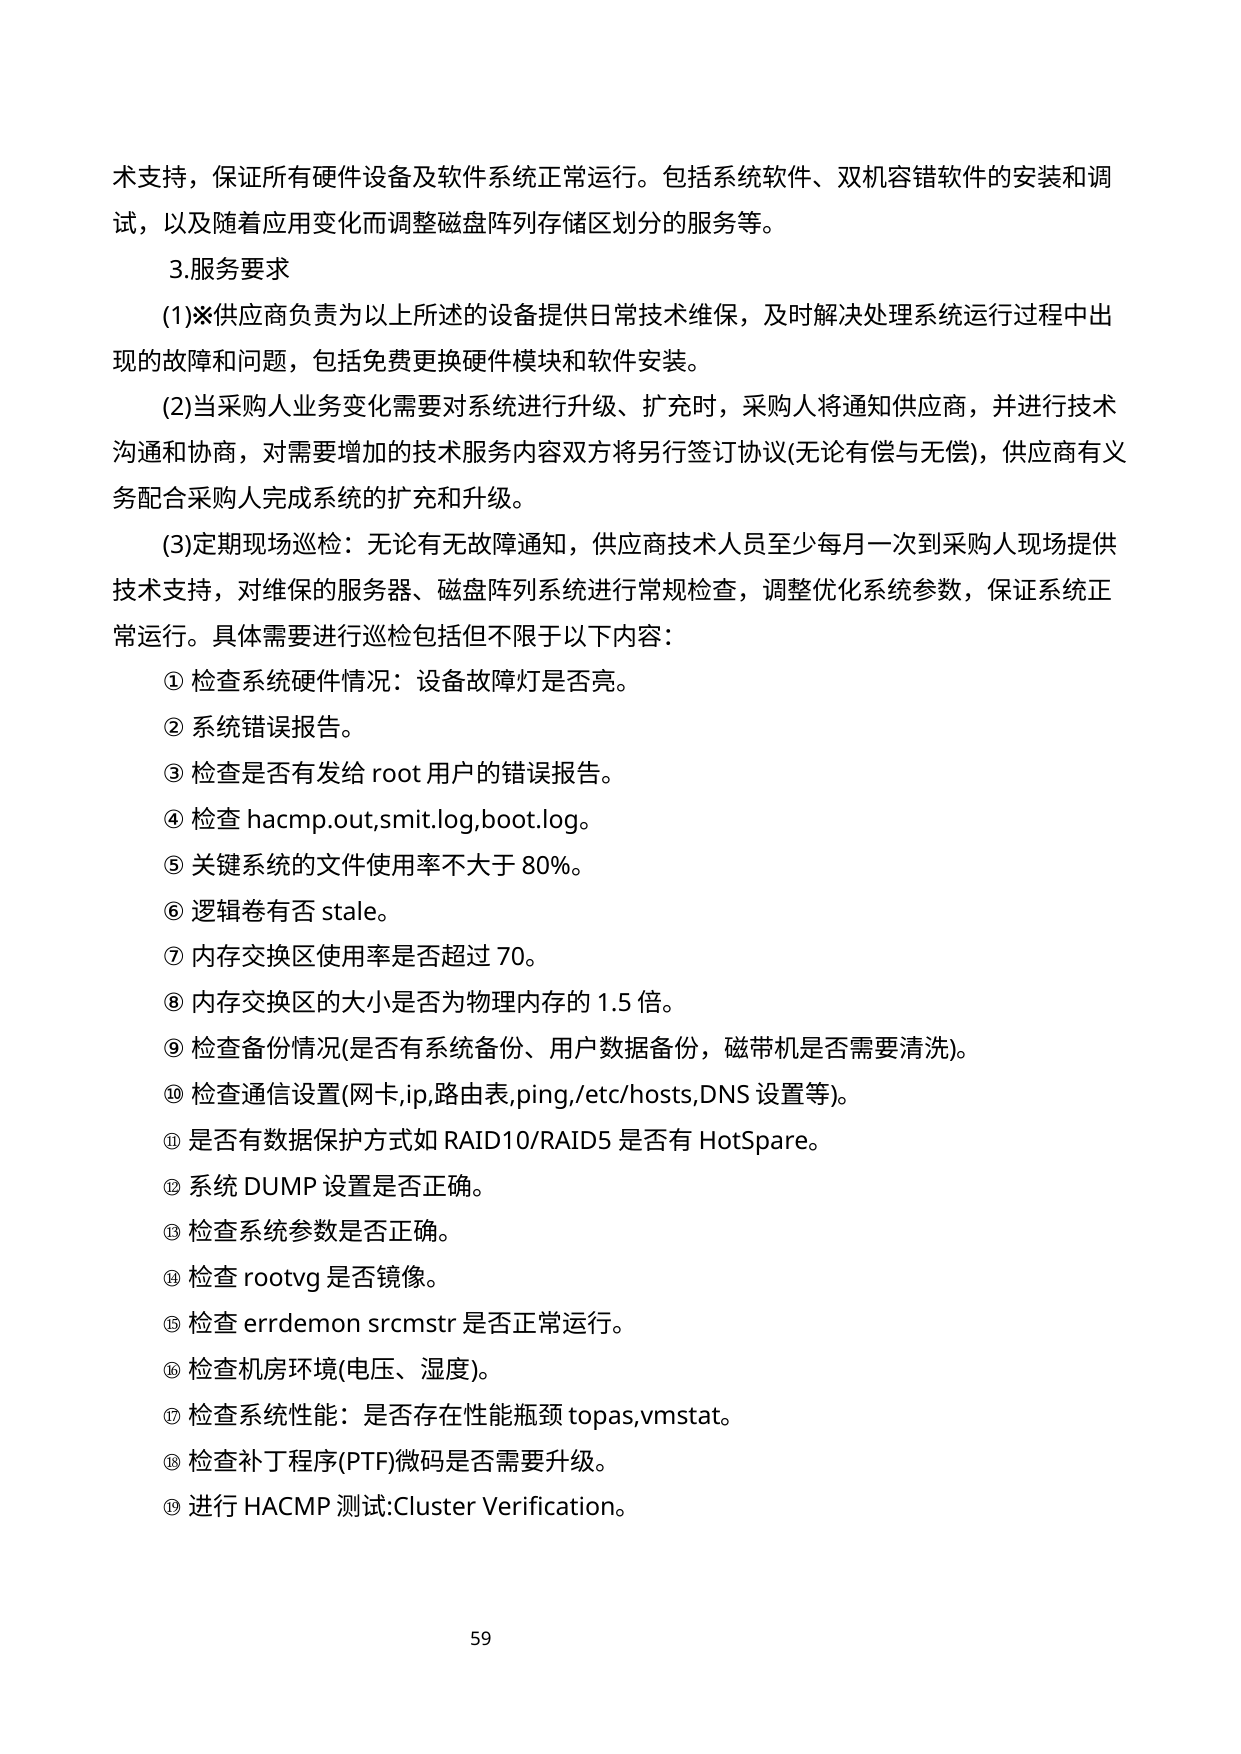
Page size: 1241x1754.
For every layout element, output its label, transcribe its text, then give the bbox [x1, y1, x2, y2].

text ⑤ 关键系统的文件使用率不大于80%。 [112, 837, 1128, 883]
text ⑨ 检查备份情况(是否有系统备份、用户数据备份，磁带机是否需要清洗)。 [112, 1021, 1128, 1067]
text ⑫ 系统DUMP设置是否正确。 [112, 1158, 1128, 1204]
text 3.服务要求 [112, 242, 1128, 287]
text ⑩ 检查通信设置(网卡,ip,路由表,ping,/etc/hosts,DNS设置等)。 [112, 1067, 1128, 1112]
text ⑬ 检查系统参数是否正确。 [112, 1204, 1128, 1250]
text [112, 150, 1128, 242]
text (3)定期现场巡检：无论有无故障通知，供应商技术人员至少每月一次到采购人现场提供技术支持，对维保的服务器、磁盘阵列系统进行常规检查，调整优化系统参数，保证系统正常运行。具体需要进行巡检包括但不限于以下内容： [112, 517, 1128, 654]
text ⑱ 检查补丁程序(PTF)微码是否需要升级。 [112, 1433, 1128, 1479]
text ③ 检查是否有发给root用户的错误报告。 [112, 746, 1128, 792]
text ⑧ 内存交换区的大小是否为物理内存的1.5倍。 [112, 975, 1128, 1021]
text ⑭ 检查rootvg是否镜像。 [112, 1250, 1128, 1296]
text ⑮ 检查errdemon srcmstr是否正常运行。 [112, 1296, 1128, 1342]
text ⑦ 内存交换区使用率是否超过70。 [112, 929, 1128, 975]
text ⑪ 是否有数据保护方式如RAID10/RAID5 是否有HotSpare。 [112, 1112, 1128, 1158]
text ① 检查系统硬件情况：设备故障灯是否亮。 [112, 654, 1128, 700]
text ④ 检查hacmp.out,smit.log,boot.log。 [112, 792, 1128, 837]
text (1)※供应商负责为以上所述的设备提供日常技术维保，及时解决处理系统运行过程中出现的故障和问题，包括免费更换硬件模块和软件安装。 [112, 287, 1128, 379]
text ⑰ 检查系统性能：是否存在性能瓶颈topas,vmstat。 [112, 1387, 1128, 1433]
text ② 系统错误报告。 [112, 700, 1128, 746]
text ⑲ 进行HACMP测试:Cluster Verification。 [112, 1479, 1128, 1525]
text ⑥ 逻辑卷有否stale。 [112, 883, 1128, 929]
text (2)当采购人业务变化需要对系统进行升级、扩充时，采购人将通知供应商，并进行技术沟通和协商，对需要增加的技术服务内容双方将另行签订协议(无论有偿与无偿)，供应商有义务配合采购人完成系统的扩充和升级。 [112, 379, 1128, 517]
text ⑯ 检查机房环境(电压、湿度)。 [112, 1342, 1128, 1387]
